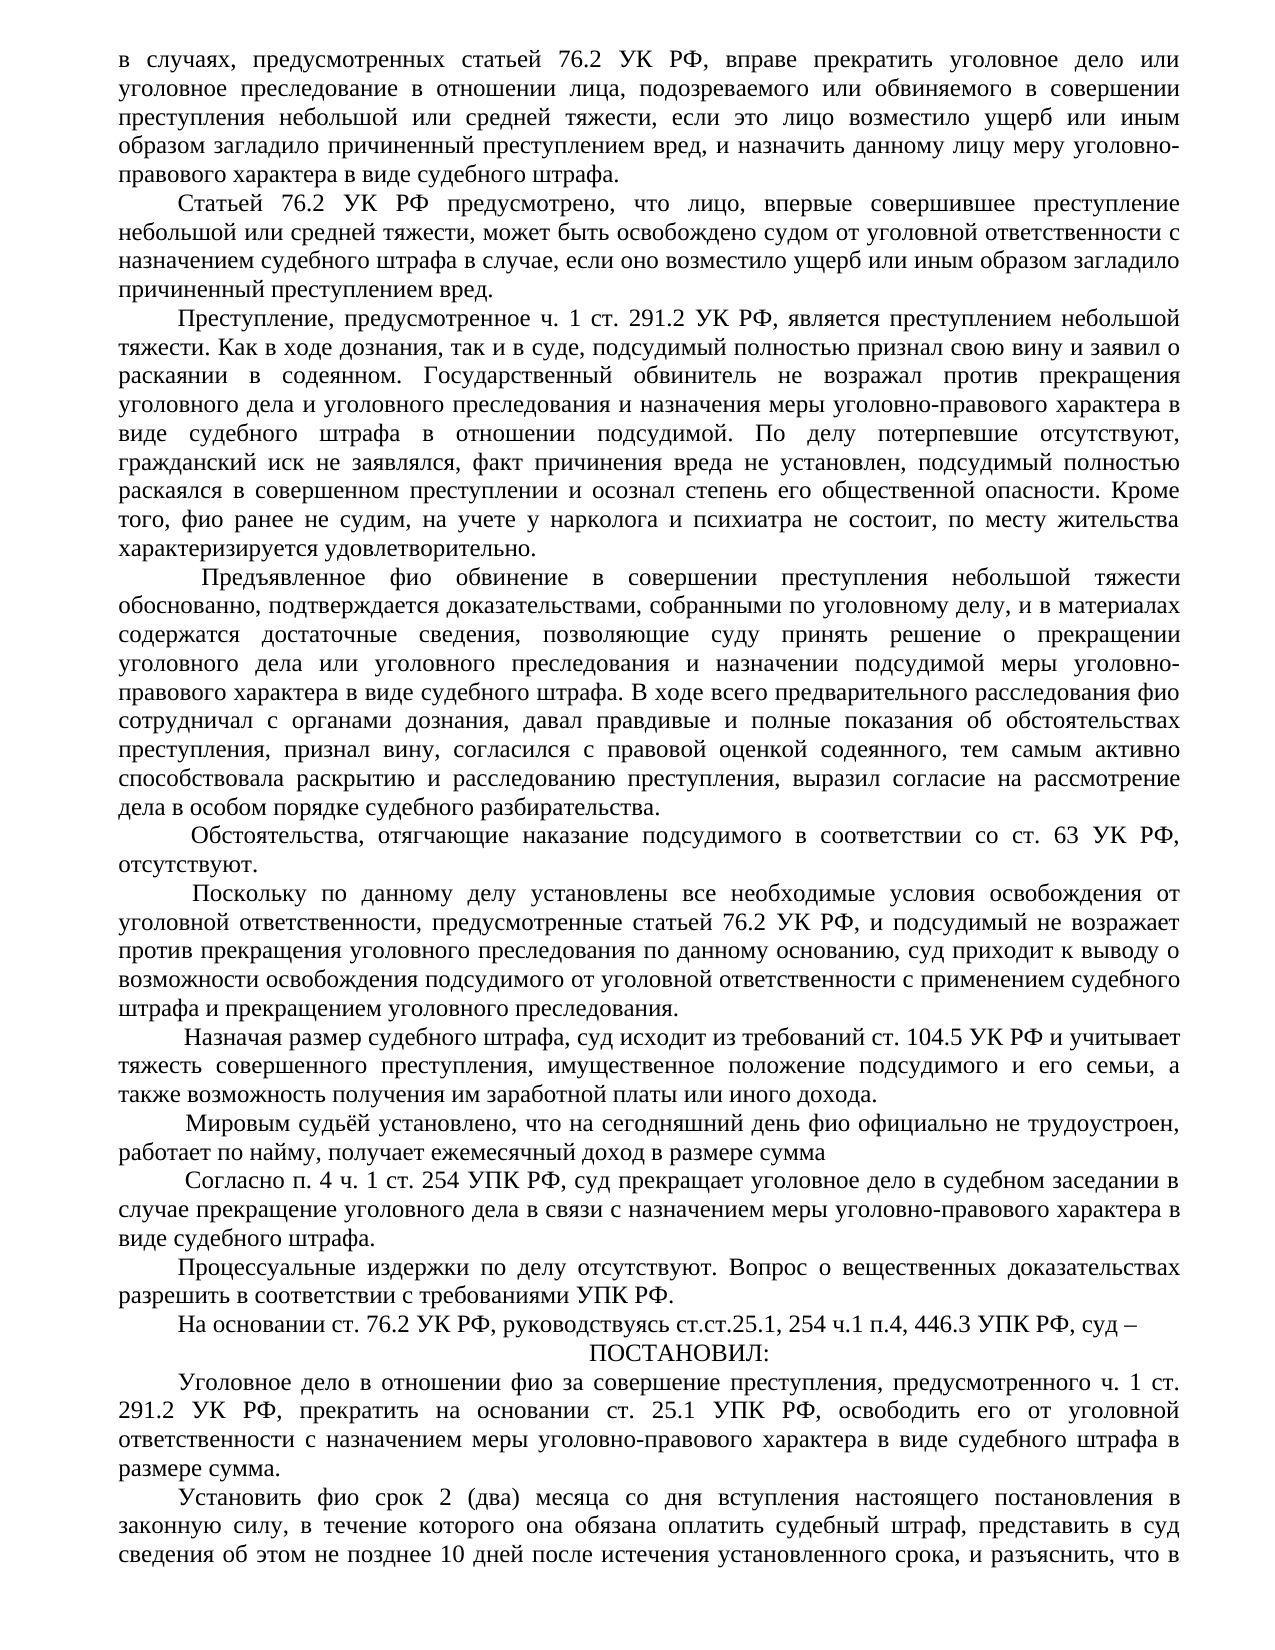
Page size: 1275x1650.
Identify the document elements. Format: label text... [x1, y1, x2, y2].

text Уголовное дело в отношении фио за совершение преступления, предусмотренного ч. 1 ст. 291.2 УК РФ, прекратить на основании ст. 25.1 УПК РФ, освободить его от уголовной ответственности с назначением меры уголовно-правового характера в виде судебного штрафа в размере сумма. [118, 1367, 1181, 1482]
text Преступление, предусмотренное ч. 1 ст. 291.2 УК РФ, является преступлением небольшой тяжести. Как в ходе дознания, так и в суде, подсудимый полностью признал свою вину и заявил о раскаянии в содеянном. Государственный обвинитель не возражал против прекращения уголовного дела и уголовного преследования и назначения меры уголовно-правового характера в виде судебного штрафа в отношении подсудимой. По делу потерпевшие отсутствуют, гражданский иск не заявлялся, факт причинения вреда не установлен, подсудимый полностью раскаялся в совершенном преступлении и осознал степень его общественной опасности. Кроме того, фио ранее не судим, на учете у нарколога и психиатра не состоит, по месту жительства характеризируется удовлетворительно. [118, 303, 1181, 562]
text На основании ст. 76.2 УК РФ, руководствуясь ст.ст.25.1, 254 ч.1 п.4, 446.3 УПК РФ, суд – [118, 1309, 1181, 1338]
text ПОСТАНОВИЛ: [118, 1338, 1181, 1367]
text Согласно п. 4 ч. 1 ст. 254 УПК РФ, суд прекращает уголовное дело в судебном заседании в случае прекращение уголовного дела в связи с назначением меры уголовно-правового характера в виде судебного штрафа. [118, 1166, 1181, 1252]
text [118, 44, 1181, 188]
text Статьей 76.2 УК РФ предусмотрено, что лицо, впервые совершившее преступление небольшой или средней тяжести, может быть освобождено судом от уголовной ответственности с назначением судебного штрафа в случае, если оно возместило ущерб или иным образом загладило причиненный преступлением вред. [118, 188, 1181, 303]
text Назначая размер судебного штрафа, суд исходит из требований ст. 104.5 УК РФ и учитывает тяжесть совершенного преступления, имущественное положение подсудимого и его семьи, а также возможность получения им заработной платы или иного дохода. [118, 1022, 1181, 1108]
text Поскольку по данному делу установлены все необходимые условия освобождения от уголовной ответственности, предусмотренные статьей 76.2 УК РФ, и подсудимый не возражает против прекращения уголовного преследования по данному основанию, суд приходит к выводу о возможности освобождения подсудимого от уголовной ответственности с применением судебного штрафа и прекращением уголовного преследования. [118, 878, 1181, 1022]
text Процессуальные издержки по делу отсутствуют. Вопрос о вещественных доказательствах разрешить в соответствии с требованиями УПК РФ. [118, 1252, 1181, 1309]
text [118, 1482, 1181, 1568]
text Предъявленное фио обвинение в совершении преступления небольшой тяжести обоснованно, подтверждается доказательствами, собранными по уголовному делу, и в материалах содержатся достаточные сведения, позволяющие суду принять решение о прекращении уголовного дела или уголовного преследования и назначении подсудимой меры уголовно-правового характера в виде судебного штрафа. В ходе всего предварительного расследования фио сотрудничал с органами дознания, давал правдивые и полные показания об обстоятельствах преступления, признал вину, согласился с правовой оценкой содеянного, тем самым активно способствовала раскрытию и расследованию преступления, выразил согласие на рассмотрение дела в особом порядке судебного разбирательства. [118, 562, 1181, 821]
text Обстоятельства, отягчающие наказание подсудимого в соответствии со ст. 63 УК РФ, отсутствуют. [118, 821, 1181, 878]
text Мировым судьёй установлено, что на сегодняшний день фио официально не трудоустроен, работает по найму, получает ежемесячный доход в размере сумма [118, 1108, 1181, 1166]
